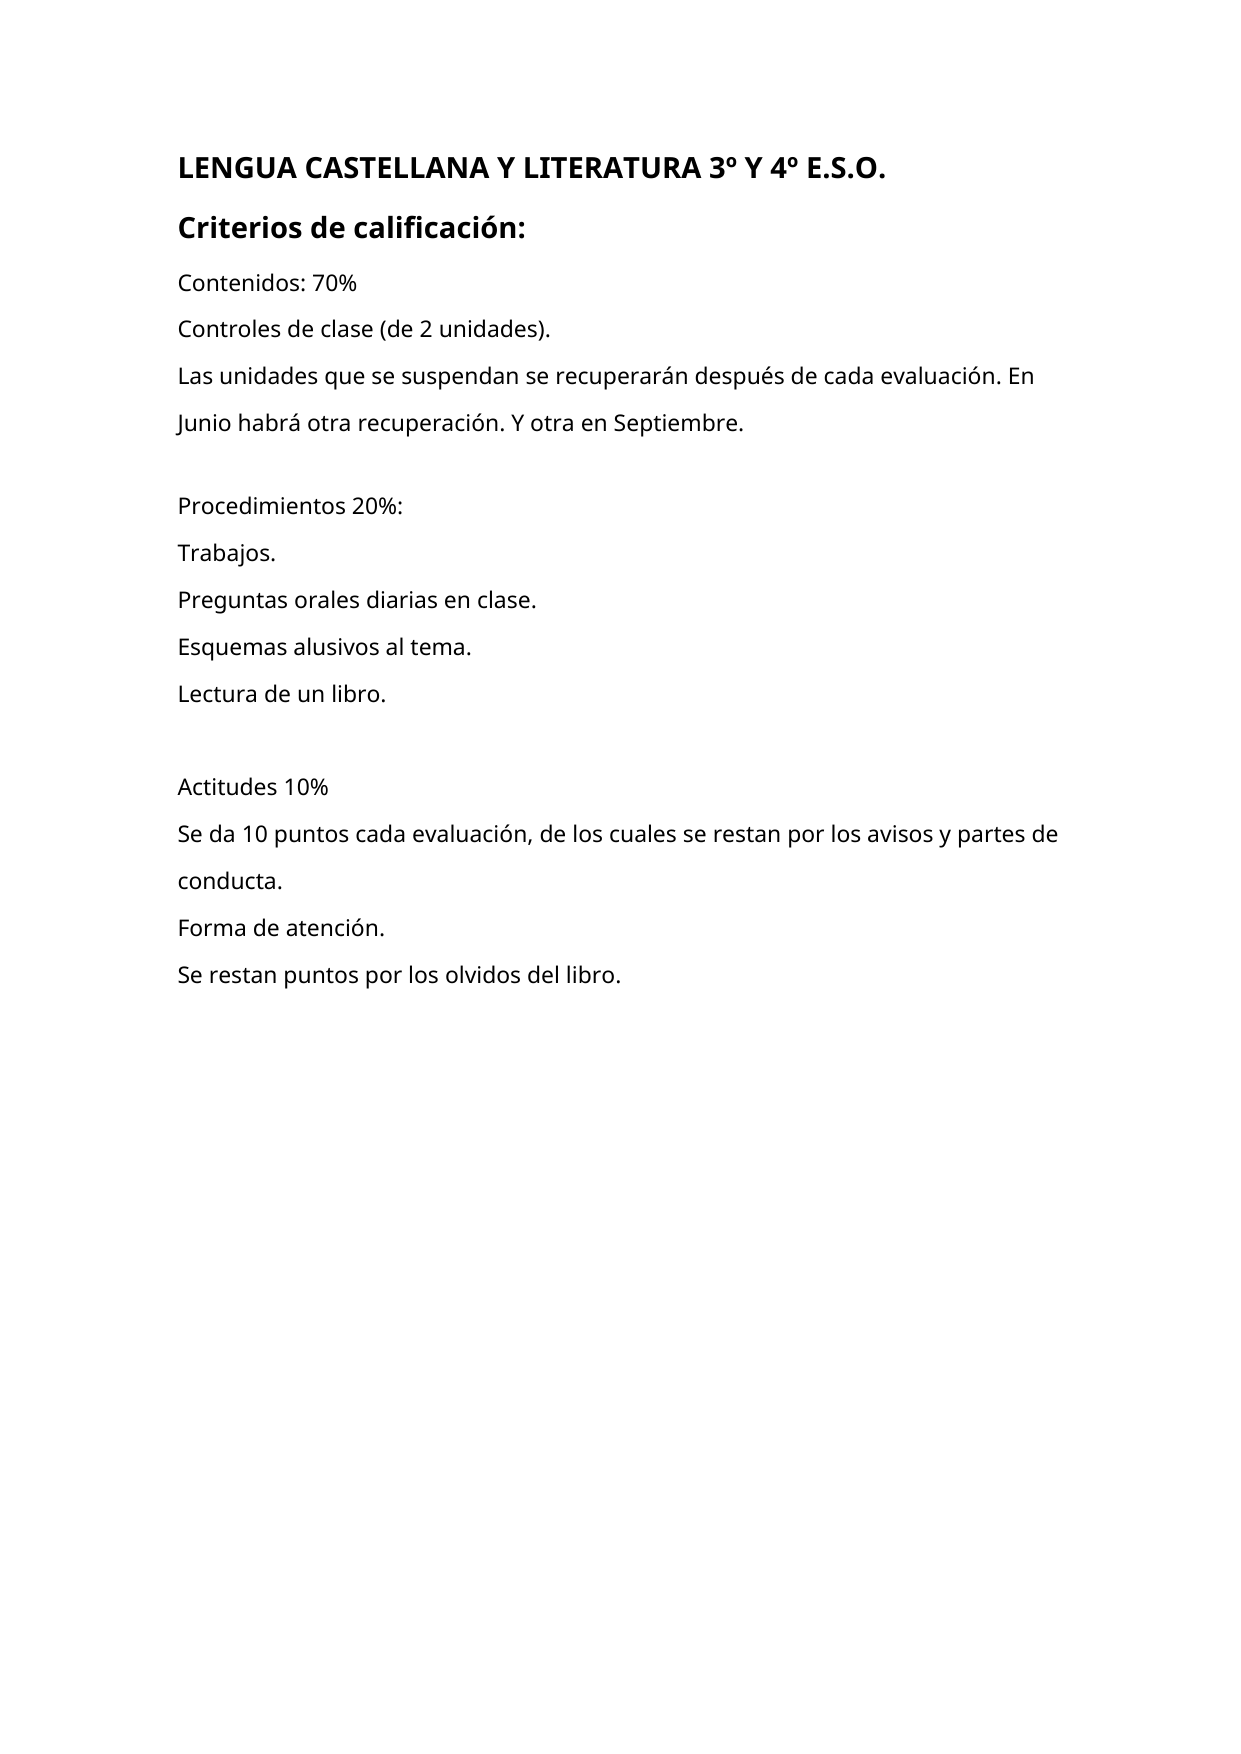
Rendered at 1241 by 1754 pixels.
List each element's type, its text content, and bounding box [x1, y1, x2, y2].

text Lectura de un libro. [177, 678, 1063, 709]
text Actitudes 10% [177, 771, 1063, 803]
text Esquemas alusivos al tema. [177, 631, 1063, 662]
text Las unidades que se suspendan se recuperarán después de cada evaluación. En Junio habrá otra recuperación. Y otra en Septiembre. [177, 360, 1063, 438]
text Procedimientos 20%: [177, 490, 1063, 521]
text Controles de clase (de 2 unidades). [177, 313, 1063, 345]
text Preguntas orales diarias en clase. [177, 584, 1063, 615]
text Se da 10 puntos cada evaluación, de los cuales se restan por los avisos y partes de conducta. [177, 818, 1063, 896]
text Criterios de calificación: [177, 207, 1063, 247]
text Forma de atención. [177, 912, 1063, 943]
text Contenidos: 70% [177, 267, 1063, 298]
text Trabajos. [177, 537, 1063, 568]
text LENGUA CASTELLANA Y LITERATURA 3º Y 4º E.S.O. [177, 148, 1063, 187]
text Se restan puntos por los olvidos del libro. [177, 959, 1063, 990]
